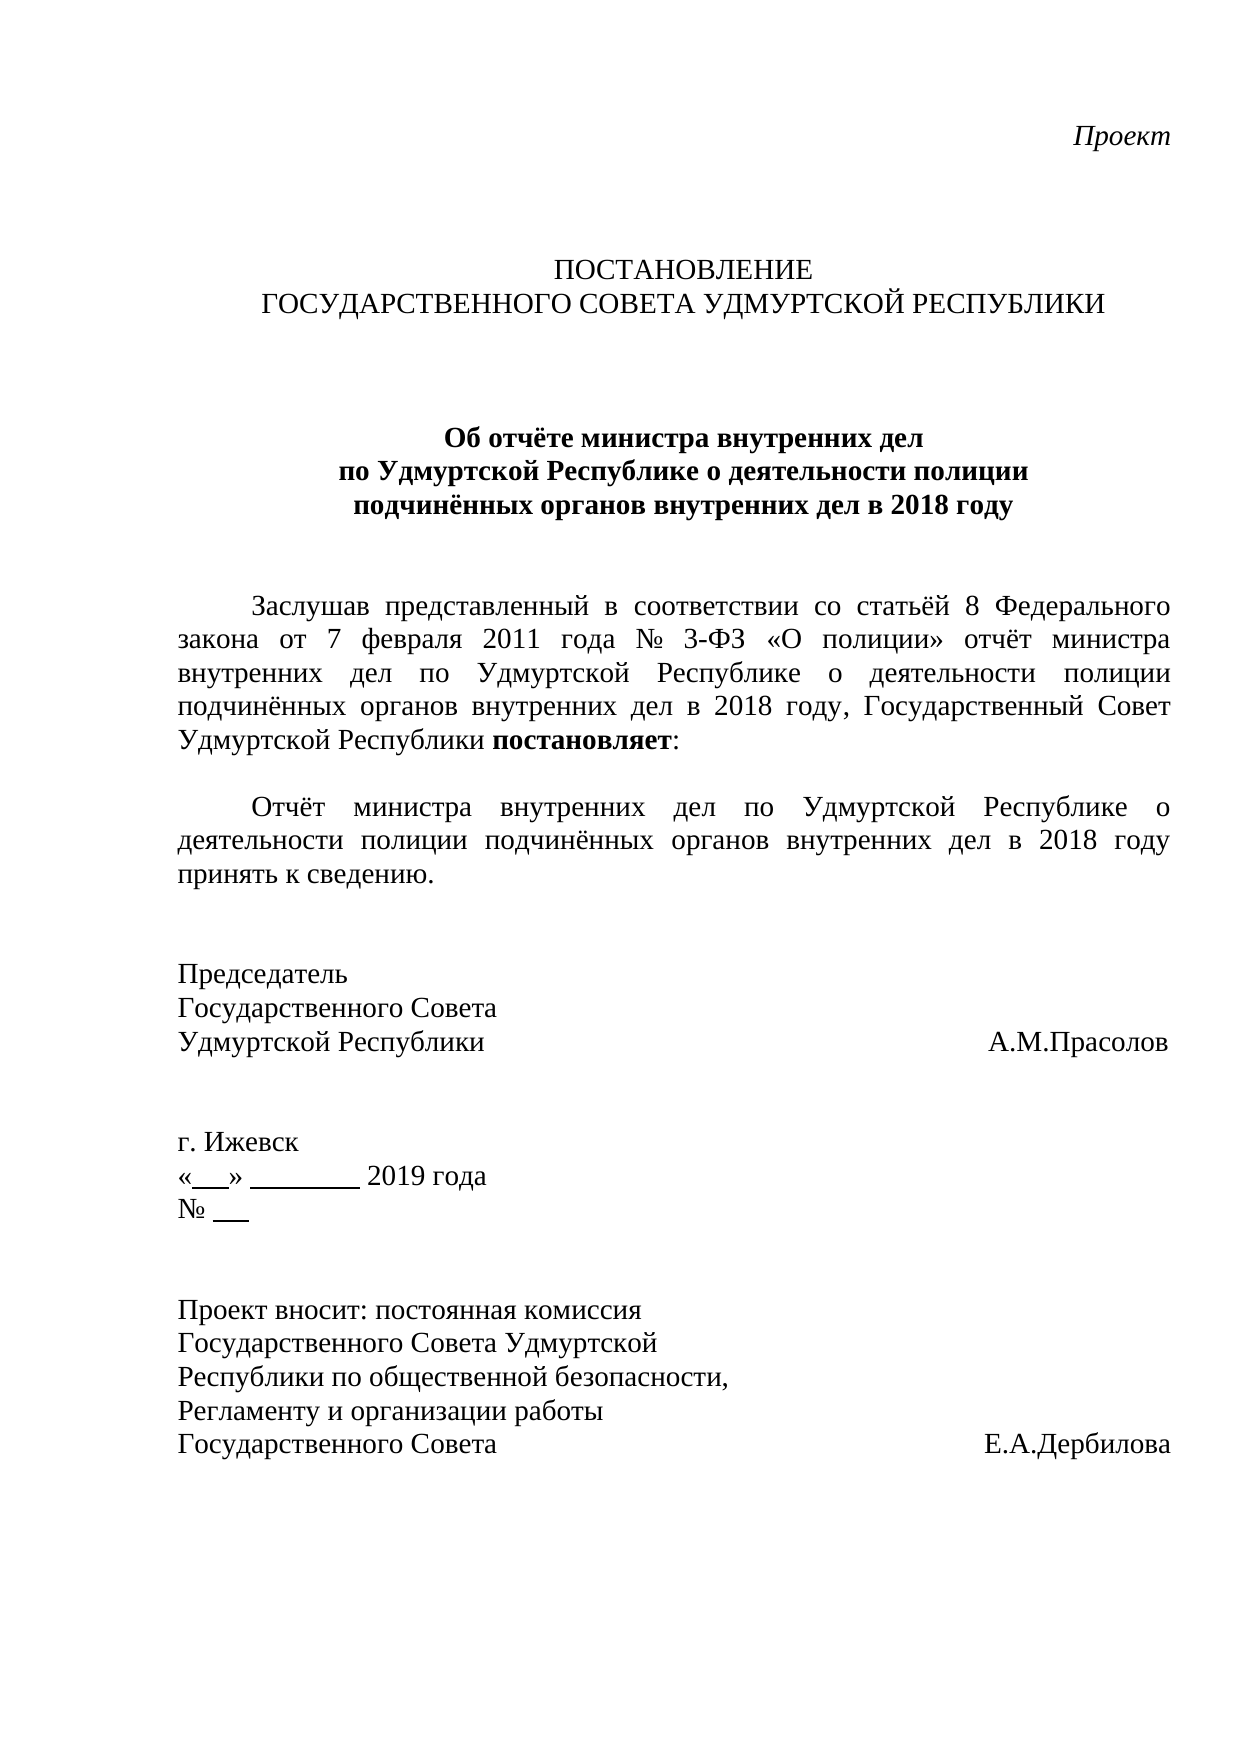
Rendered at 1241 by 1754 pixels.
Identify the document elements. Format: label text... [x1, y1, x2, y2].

text подчинённых органов внутренних дел в 2018 году [196, 487, 1171, 521]
text г. Ижевск [177, 1124, 1171, 1158]
text Председатель [177, 957, 1171, 990]
table_header Е.А.Дербилова [758, 1292, 1208, 1460]
text Государственного Совета [177, 990, 1171, 1024]
text ПОСТАНОВЛЕНИЕ [196, 252, 1171, 286]
text Отчёт министра внутренних дел по Удмуртской Республике о деятельности полиции подчинённых органов внутренних дел в 2018 году принять к сведению. [177, 789, 1171, 889]
table_header Проект вносит: постоянная комиссия Государственного Совета Удмуртской Республики по общественной безопасности, Регламенту и организации работы Государственного Совета [166, 1292, 758, 1460]
text Заслушав представленный в соответствии со статьёй 8 Федерального закона от 7 февраля 2011 года № 3-ФЗ «О полиции» отчёт министра внутренних дел по Удмуртской Республике о деятельности полиции подчинённых органов внутренних дел в 2018 году, Государственный Совет Удмуртской Республики постановляет: [177, 588, 1171, 755]
text по Удмуртской Республике о деятельности полиции [196, 453, 1171, 487]
text № [177, 1191, 1171, 1225]
text Об отчёте министра внутренних дел [196, 420, 1171, 453]
text Проект [196, 118, 1171, 152]
text « » 2019 года [177, 1158, 1171, 1191]
text Удмуртской Республики А.М.Прасолов [177, 1024, 1171, 1057]
text ГОСУДАРСТВЕННОГО СОВЕТА УДМУРТСКОЙ РЕСПУБЛИКИ [196, 286, 1171, 319]
